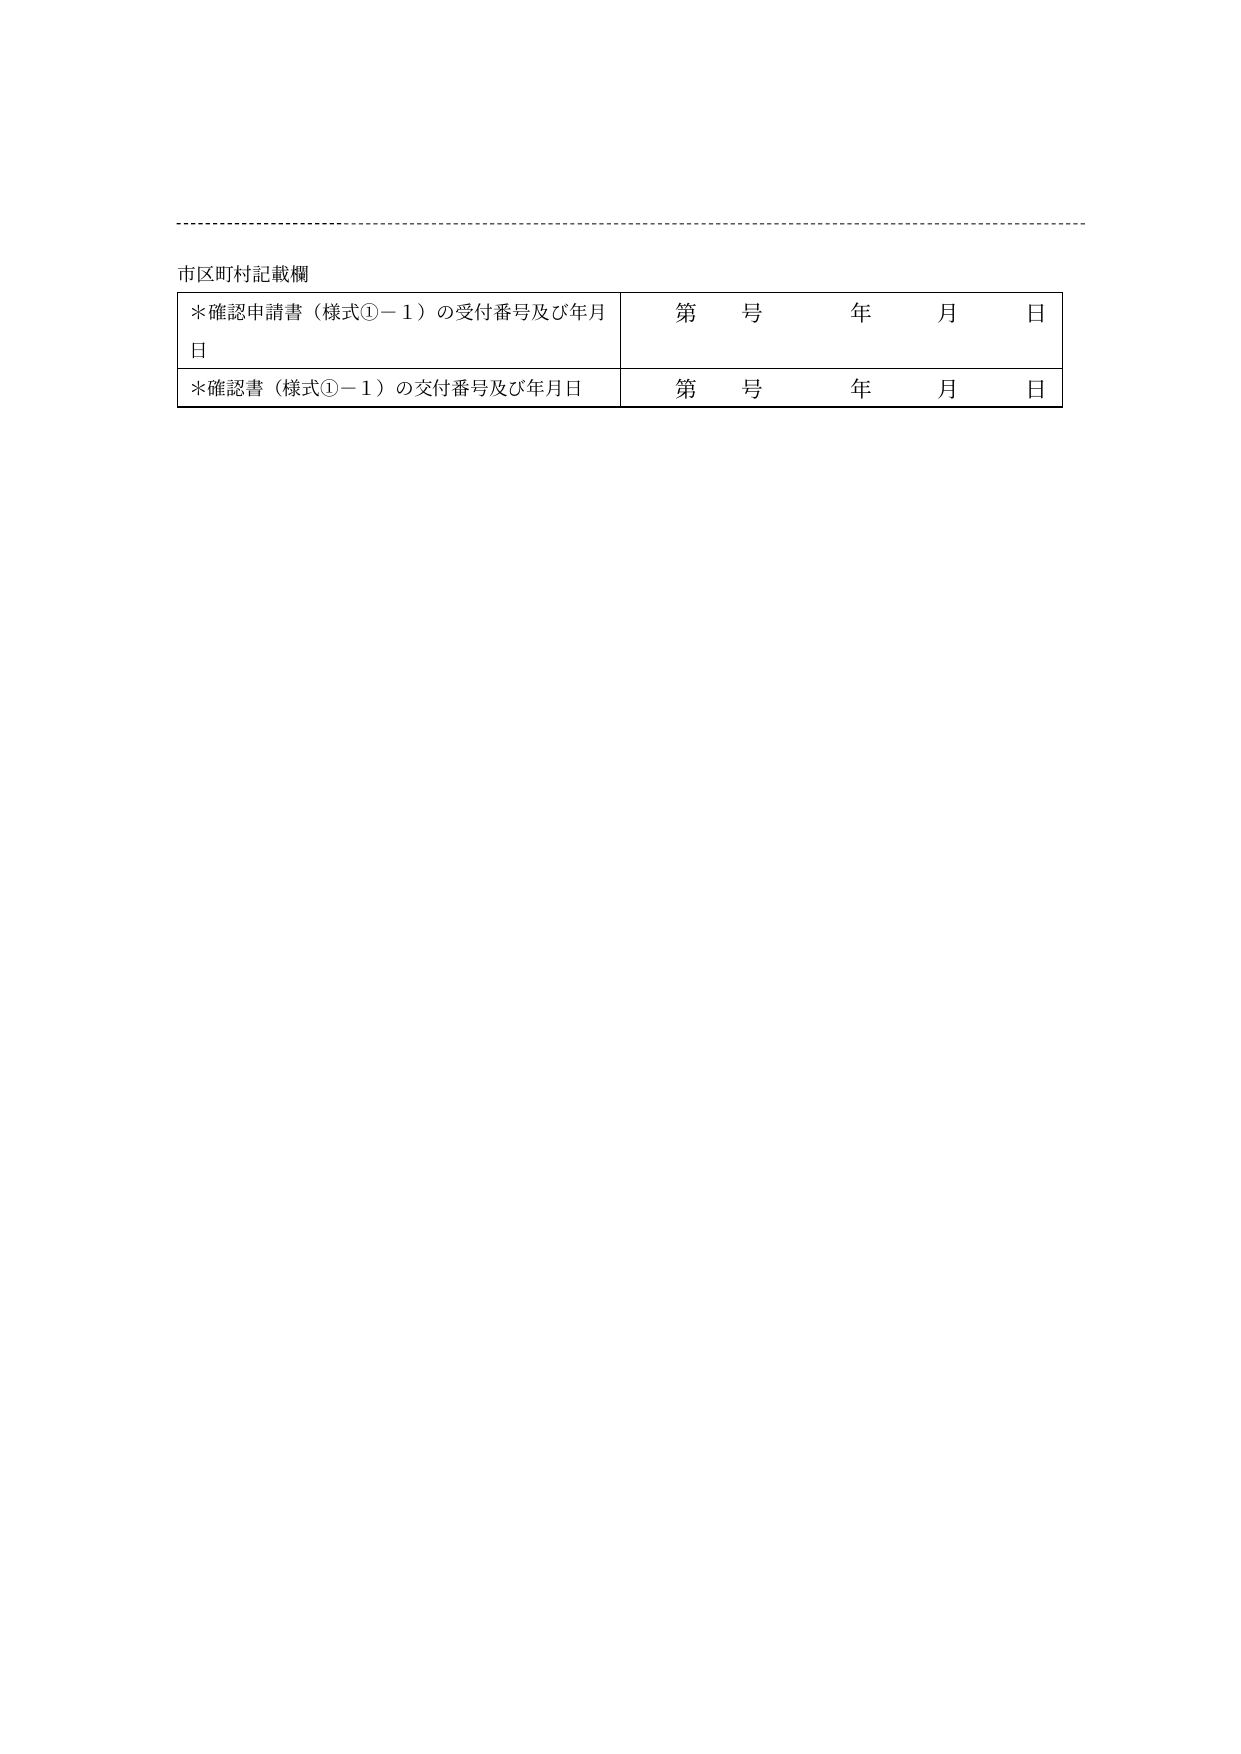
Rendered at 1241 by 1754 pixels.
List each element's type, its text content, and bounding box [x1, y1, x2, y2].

table_header ＊確認申請書（様式①－１）の受付番号及び年月日 [178, 293, 620, 368]
table_cell ＊確認書（様式①－１）の交付番号及び年月日 [178, 369, 620, 406]
table_cell 第 号 年 月 日 [621, 369, 1062, 406]
table_header 第 号 年 月 日 [621, 293, 1062, 368]
text 市区町村記載欄 [177, 254, 1063, 292]
